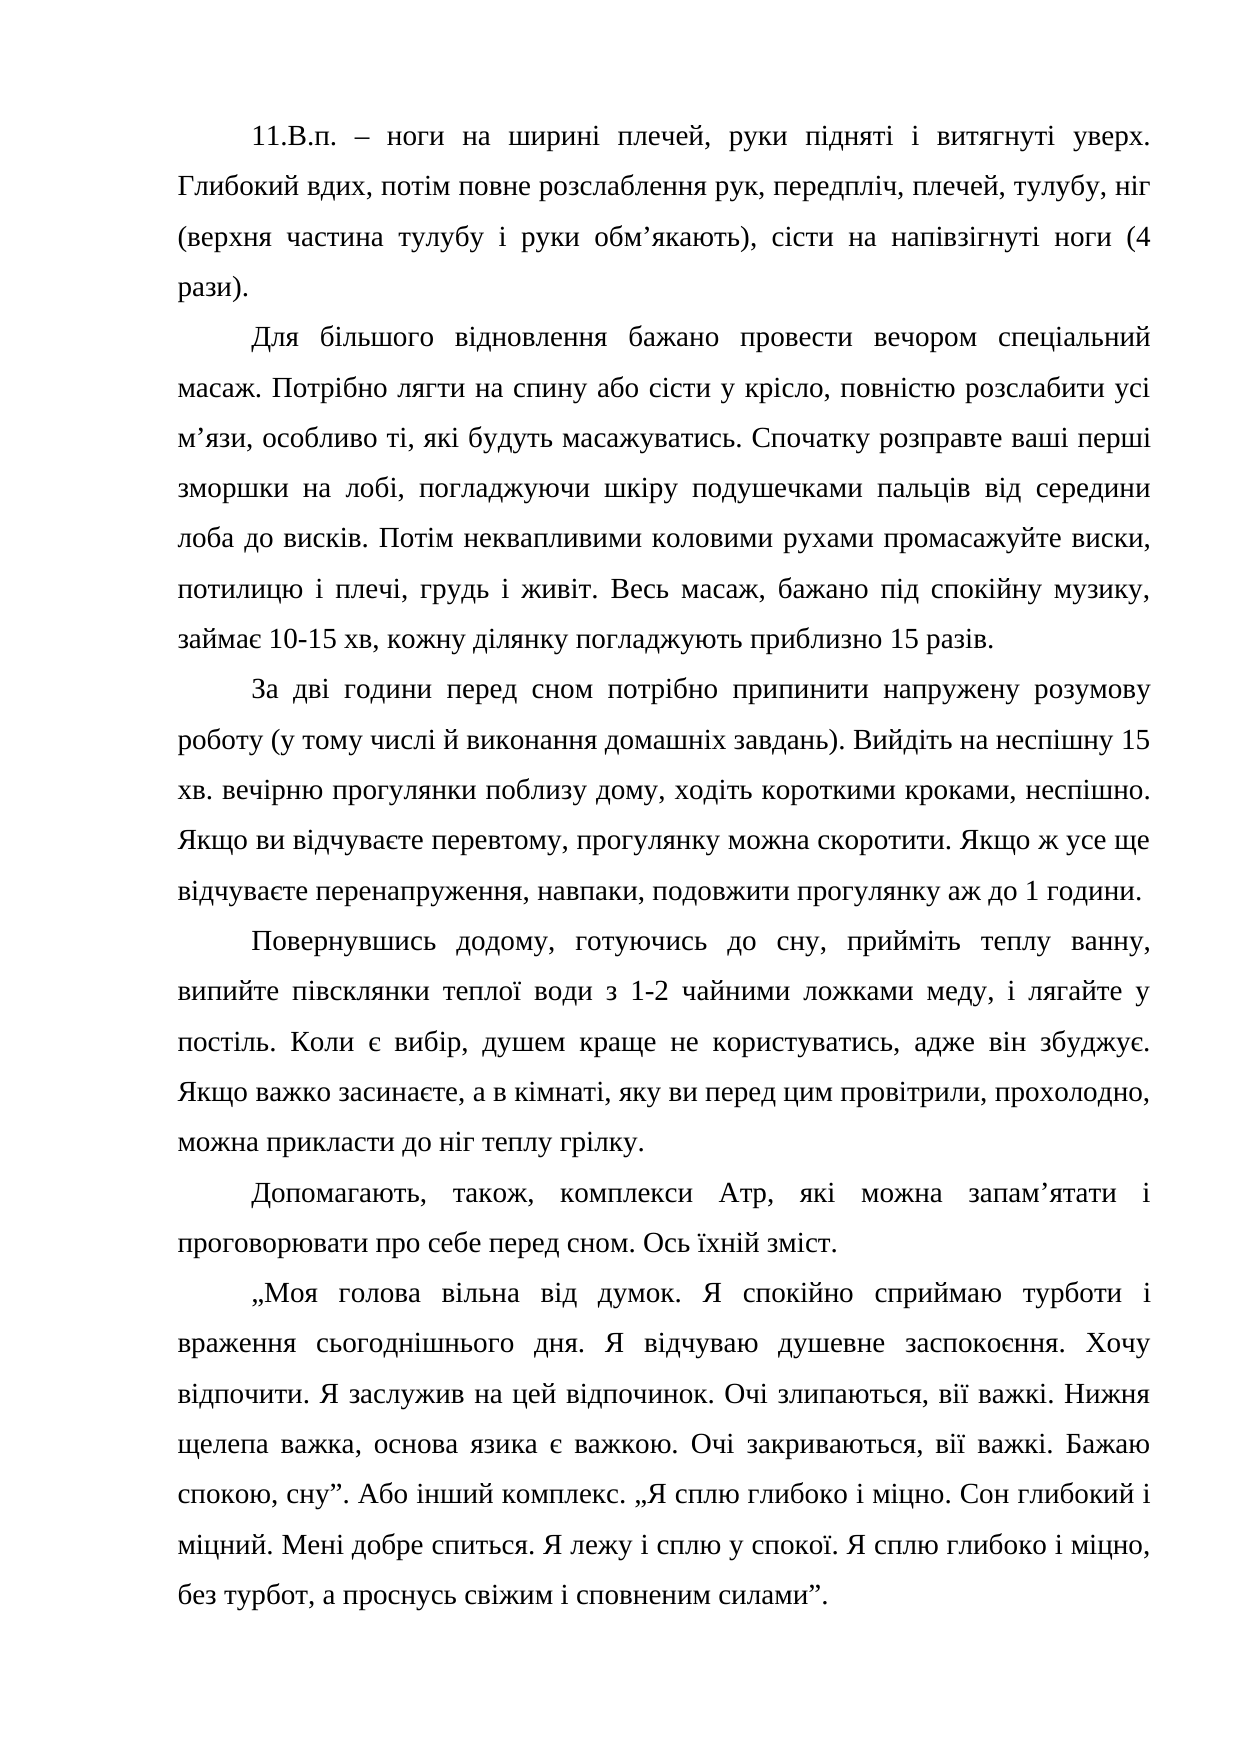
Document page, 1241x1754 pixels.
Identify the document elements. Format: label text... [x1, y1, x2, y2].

text Допомагають, також, комплекси Атр, які можна запам’ятати і проговорювати про себе перед сном. Ось їхній зміст. [177, 1175, 1152, 1258]
text „Моя голова вільна від думок. Я спокійно сприймаю турботи і враження сьогоднішнього дня. Я відчуваю душевне заспокоєння. Хочу відпочити. Я заслужив на цей відпочинок. Очі злипаються, вії важкі. Нижня щелепа важка, основа язика є важкою. Очі закриваються, вії важкі. Бажаю спокою, сну”. Або інший комплекс. „Я сплю глибоко і міцно. Сон глибокий і міцний. Мені добре спиться. Я лежу і сплю у спокої. Я сплю глибоко і міцно, без турбот, а проснусь свіжим і сповненим силами”. [177, 1275, 1152, 1611]
text За дві години перед сном потрібно припинити напружену розумову роботу (у тому числі й виконання домашніх завдань). Вийдіть на неспішну 15 хв. вечірню прогулянки поблизу дому, ходіть короткими кроками, неспішно. Якщо ви відчуваєте перевтому, прогулянку можна скоротити. Якщо ж усе ще відчуваєте перенапруження, навпаки, подовжити прогулянку аж до 1 години. [177, 672, 1152, 906]
text Для більшого відновлення бажано провести вечором спеціальний масаж. Потрібно лягти на спину або сісти у крісло, повністю розслабити усі м’язи, особливо ті, які будуть масажуватись. Спочатку розправте ваші перші зморшки на лобі, погладжуючи шкіру подушечками пальців від середини лоба до висків. Потім неквапливими коловими рухами промасажуйте виски, потилицю і плечі, грудь і живіт. Весь масаж, бажано під спокійну музику, займає 10-15 хв, кожну ділянку погладжують приблизно 15 разів. [177, 319, 1152, 655]
text 11.В.п. – ноги на ширині плечей, руки підняті і витягнуті уверх. Глибокий вдих, потім повне розслаблення рук, передпліч, плечей, тулубу, ніг (верхня частина тулубу і руки обм’якають), сісти на напівзігнуті ноги (4 рази). [177, 118, 1152, 303]
text Повернувшись додому, готуючись до сну, прийміть теплу ванну, випийте півсклянки теплої води з 1-2 чайними ложками меду, і лягайте у постіль. Коли є вибір, душем краще не користуватись, адже він збуджує. Якщо важко засинаєте, а в кімнаті, яку ви перед цим провітрили, прохолодно, можна прикласти до ніг теплу грілку. [177, 923, 1152, 1158]
